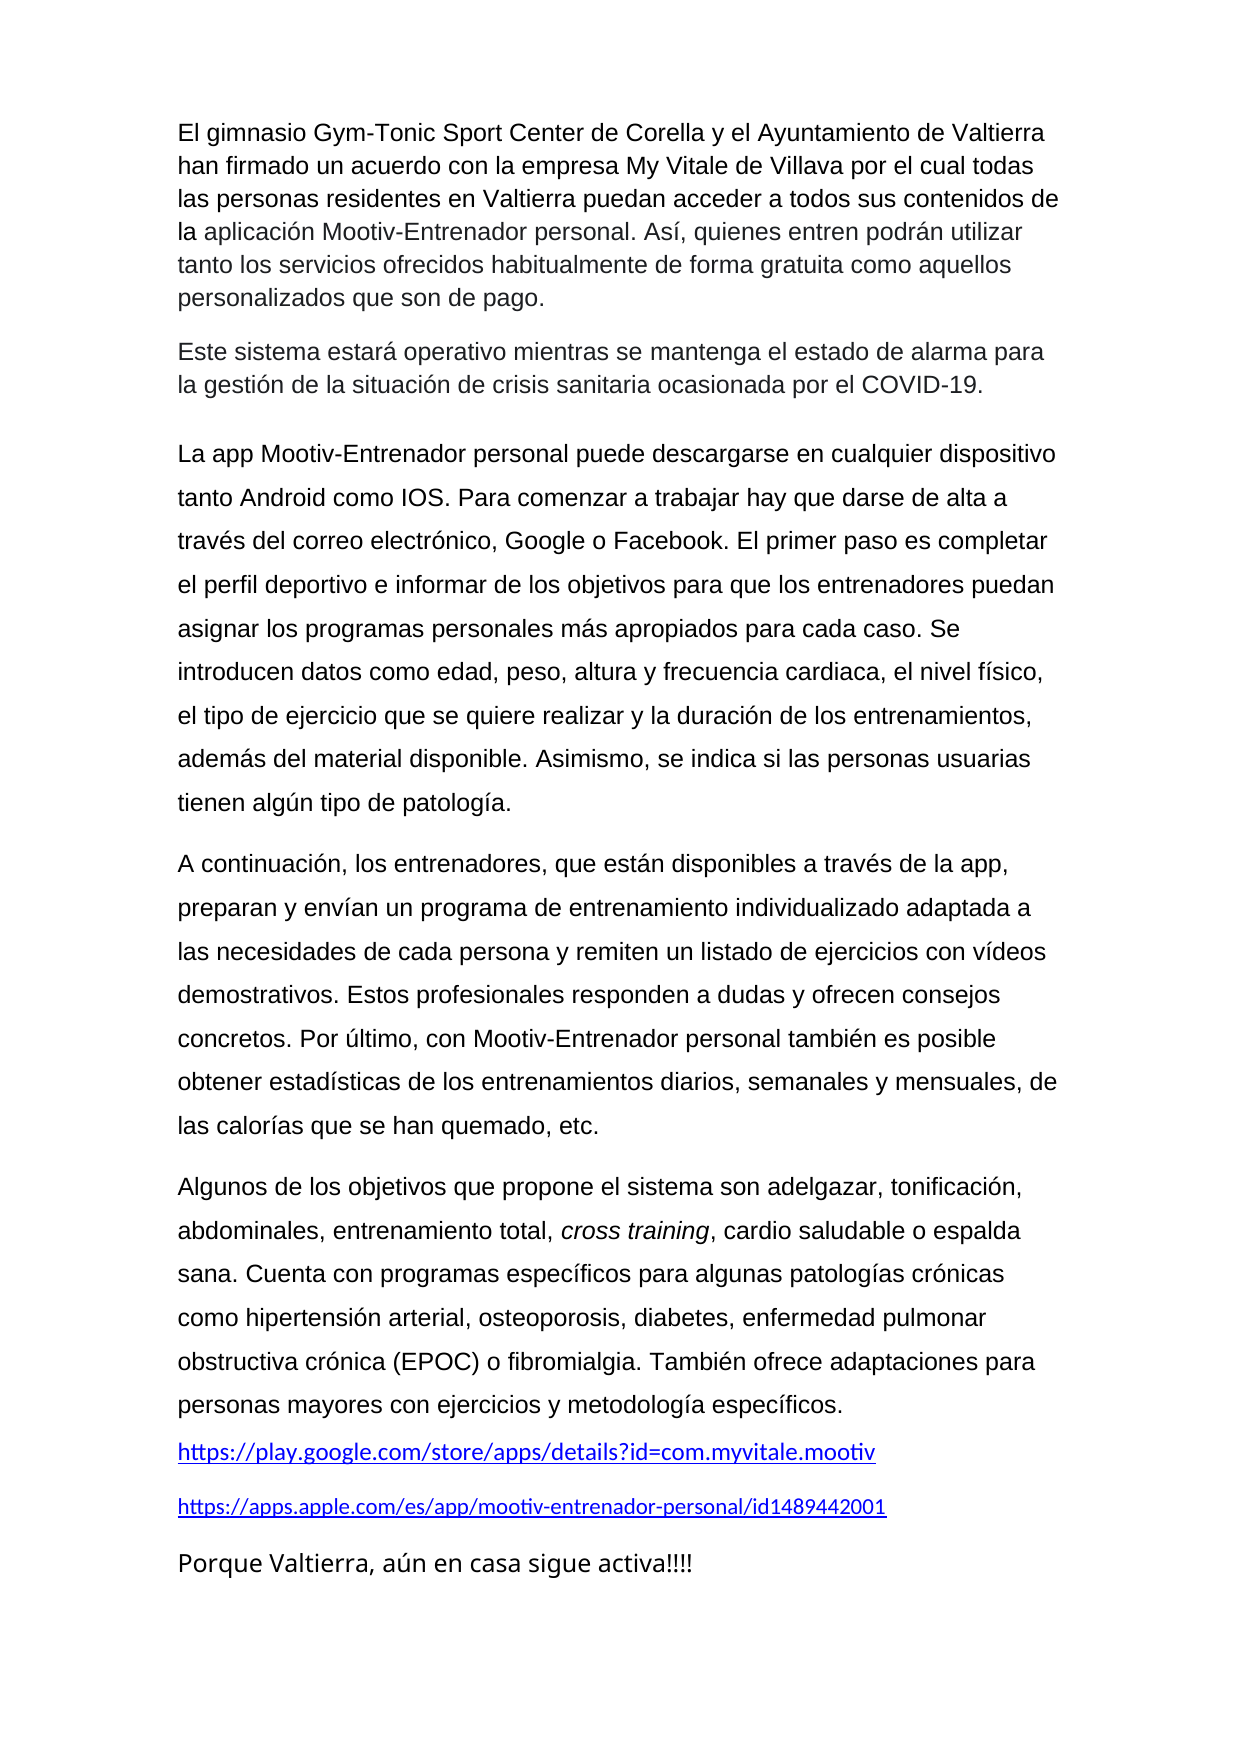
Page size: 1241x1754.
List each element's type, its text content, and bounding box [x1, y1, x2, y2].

text https://apps.apple.com/es/app/mootiv-entrenador-personal/id1489442001 [177, 1492, 1063, 1520]
text Este sistema estará operativo mientras se mantenga el estado de alarma para la gestión de la situación de crisis sanitaria ocasionada por el COVID-19. [177, 337, 1063, 399]
text Algunos de los objetivos que propone el sistema son adelgazar, tonificación, abdominales, entrenamiento total, cross training, cardio saludable o espalda sana. Cuenta con programas específicos para algunas patologías crónicas como hipertensión arterial, osteoporosis, diabetes, enfermedad pulmonar obstructiva crónica (EPOC) o fibromialgia. También ofrece adaptaciones para personas mayores con ejercicios y metodología específicos. [177, 1157, 1063, 1419]
text https://play.google.com/store/apps/details?id=com.myvitale.mootiv [177, 1436, 1063, 1467]
text Porque Valtierra, aún en casa sigue activa!!!! [177, 1545, 1063, 1579]
text A continuación, los entrenadores, que están disponibles a través de la app, preparan y envían un programa de entrenamiento individualizado adaptada a las necesidades de cada persona y remiten un listado de ejercicios con vídeos demostrativos. Estos profesionales responden a dudas y ofrecen consejos concretos. Por último, con Mootiv-Entrenador personal también es posible obtener estadísticas de los entrenamientos diarios, semanales y mensuales, de las calorías que se han quemado, etc. [177, 834, 1063, 1140]
text El gimnasio Gym-Tonic Sport Center de Corella y el Ayuntamiento de Valtierra han firmado un acuerdo con la empresa My Vitale de Villava por el cual todas las personas residentes en Valtierra puedan acceder a todos sus contenidos de la aplicación Mootiv-Entrenador personal. Así, quienes entren podrán utilizar tanto los servicios ofrecidos habitualmente de forma gratuita como aquellos personalizados que son de pago. [177, 118, 1063, 312]
text La app Mootiv-Entrenador personal puede descargarse en cualquier dispositivo tanto Android como IOS. Para comenzar a trabajar hay que darse de alta a través del correo electrónico, Google o Facebook. El primer paso es completar el perfil deportivo e informar de los objetivos para que los entrenadores puedan asignar los programas personales más apropiados para cada caso. Se introducen datos como edad, peso, altura y frecuencia cardiaca, el nivel físico, el tipo de ejercicio que se quiere realizar y la duración de los entrenamientos, además del material disponible. Asimismo, se indica si las personas usuarias tienen algún tipo de patología. [177, 424, 1063, 817]
